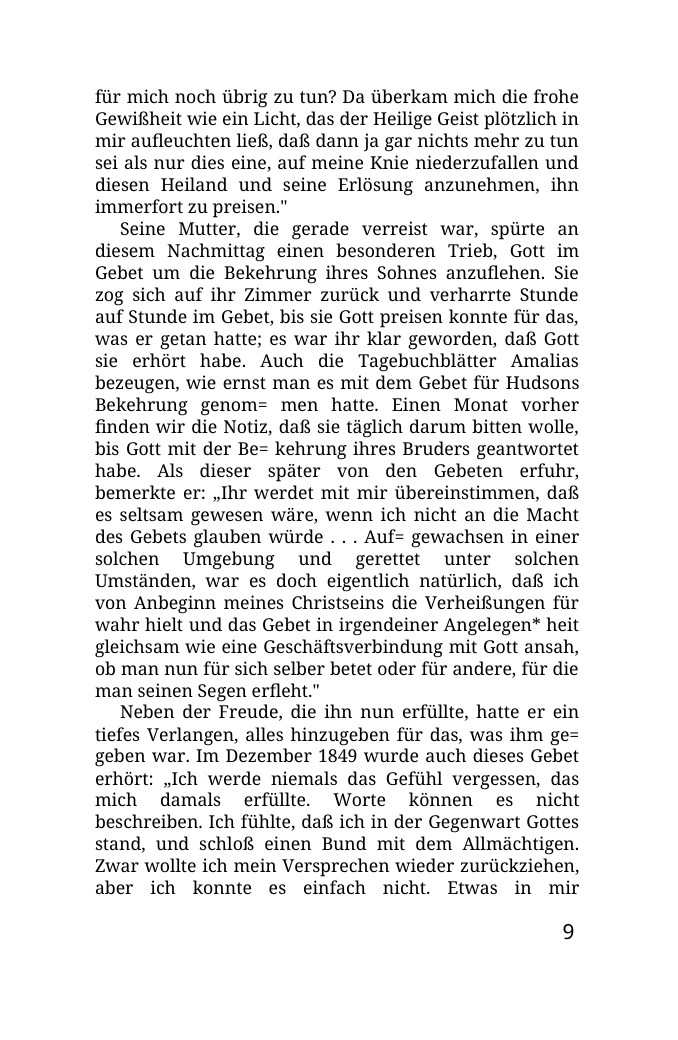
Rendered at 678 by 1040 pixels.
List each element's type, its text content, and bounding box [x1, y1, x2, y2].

text Neben der Freude, die ihn nun erfüllte, hatte er ein tiefes Verlangen, alles hinzugeben für das, was ihm ge= geben war. Im Dezember 1849 wurde auch dieses Gebet erhört: „Ich werde niemals das Gefühl vergessen, das mich damals erfüllte. Worte können es nicht beschreiben. Ich fühlte, daß ich in der Gegenwart Gottes stand, und schloß einen Bund mit dem Allmächtigen. Zwar wollte ich mein Versprechen wieder zurückziehen, aber ich konnte es einfach nicht. Etwas in mir sagte: ,Dein Gebet ist [95, 701, 580, 902]
text für mich noch übrig zu tun? Da überkam mich die frohe Gewißheit wie ein Licht, das der Heilige Geist plötzlich in mir aufleuchten ließ, daß dann ja gar nichts mehr zu tun sei als nur dies eine, auf meine Knie niederzufallen und diesen Heiland und seine Erlösung anzunehmen, ihn immerfort zu preisen." [95, 86, 580, 218]
text Seine Mutter, die gerade verreist war, spürte an diesem Nachmittag einen besonderen Trieb, Gott im Gebet um die Bekehrung ihres Sohnes anzuflehen. Sie zog sich auf ihr Zimmer zurück und verharrte Stunde auf Stunde im Gebet, bis sie Gott preisen konnte für das, was er getan hatte; es war ihr klar geworden, daß Gott sie erhört habe. Auch die Tagebuchblätter Amalias bezeugen, wie ernst man es mit dem Gebet für Hudsons Bekehrung genom= men hatte. Einen Monat vorher finden wir die Notiz, daß sie täglich darum bitten wolle, bis Gott mit der Be= kehrung ihres Bruders geantwortet habe. Als dieser später von den Gebeten erfuhr, bemerkte er: „Ihr werdet mit mir übereinstimmen, daß es seltsam gewesen wäre, wenn ich nicht an die Macht des Gebets glauben würde . . . Auf= gewachsen in einer solchen Umgebung und gerettet unter solchen Umständen, war es doch eigentlich natürlich, daß ich von Anbeginn meines Christseins die Verheißungen für wahr hielt und das Gebet in irgendeiner Angelegen* heit gleichsam wie eine Geschäftsverbindung mit Gott ansah, ob man nun für sich selber betet oder für andere, für die man seinen Segen erfleht." [95, 218, 580, 701]
